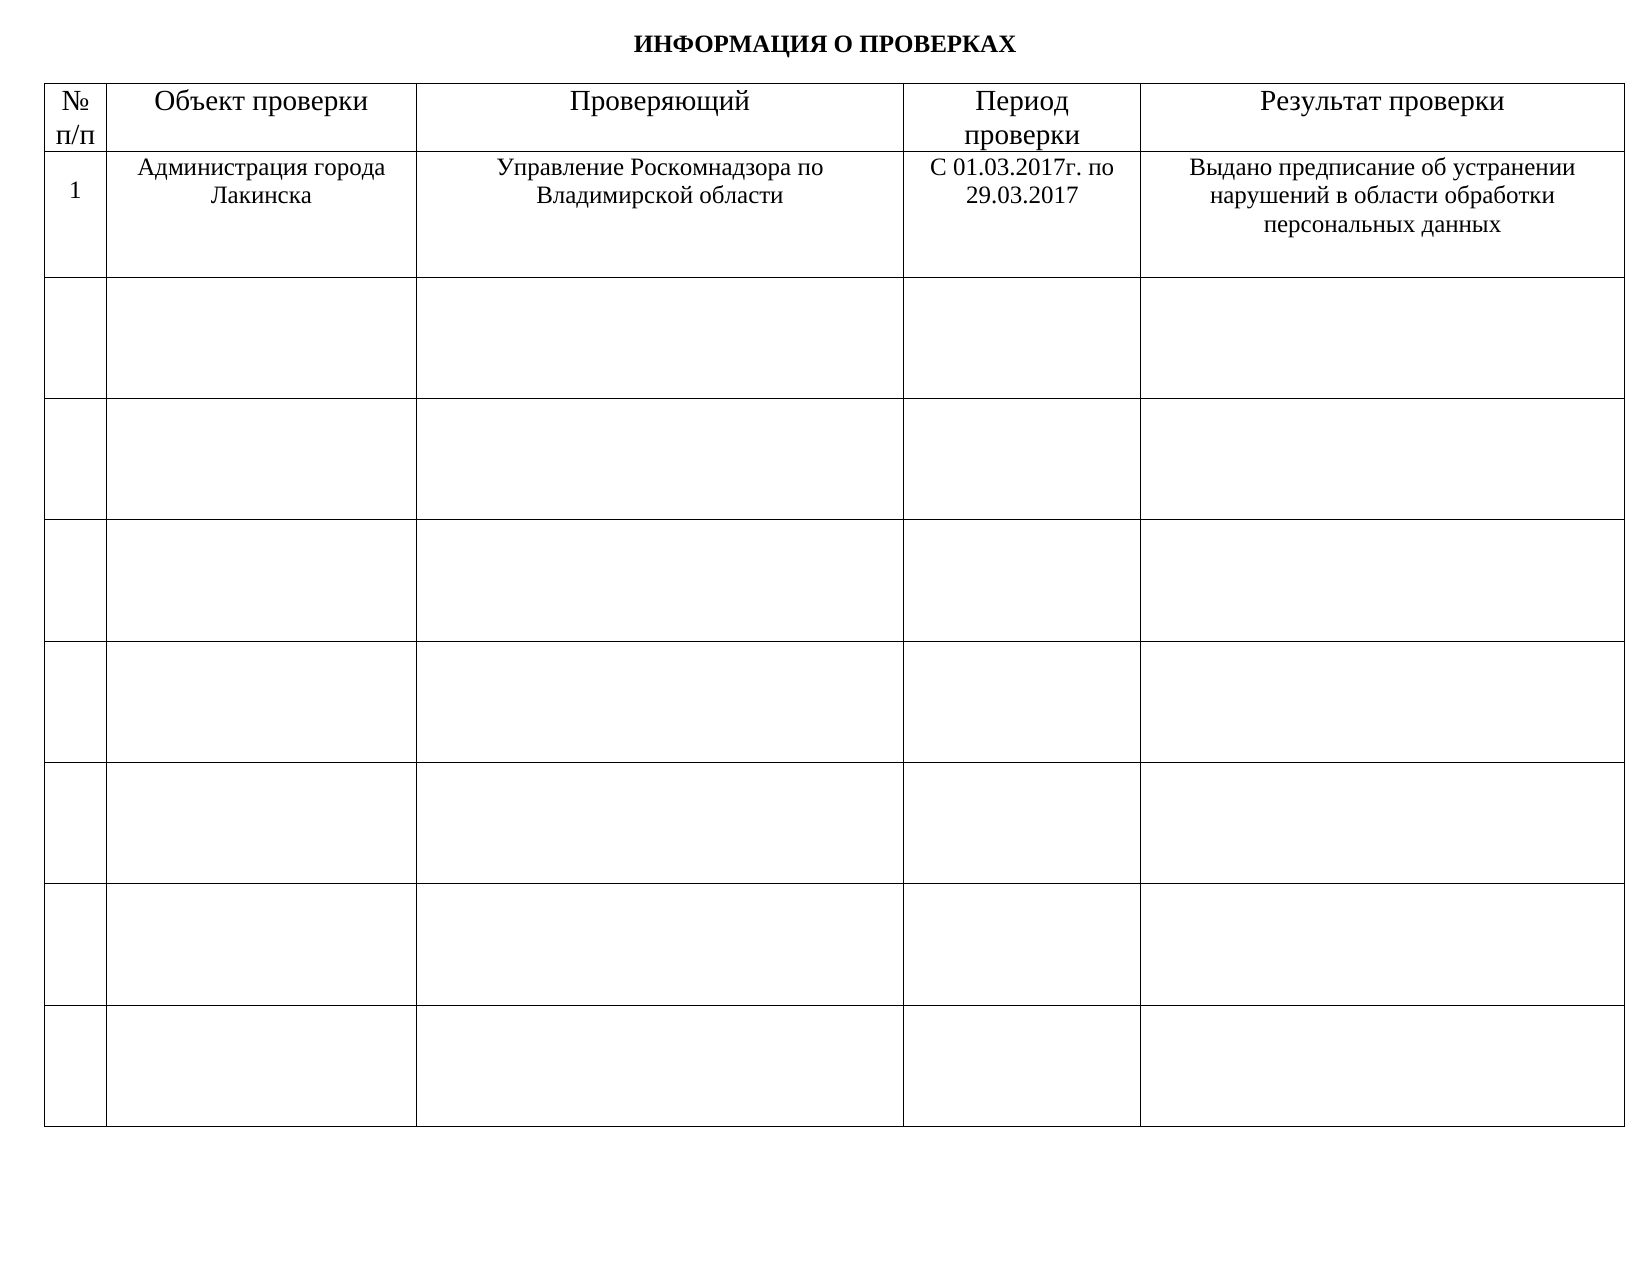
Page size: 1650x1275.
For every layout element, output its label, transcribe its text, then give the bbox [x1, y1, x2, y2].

table_cell С 01.03.2017г. по 29.03.2017 [904, 152, 1140, 277]
table_cell [417, 520, 903, 641]
table_cell [904, 1006, 1140, 1126]
table_cell [1141, 520, 1624, 641]
table_cell [45, 278, 106, 398]
table_cell [1141, 884, 1624, 1005]
table_cell [417, 1006, 903, 1126]
table_cell Выдано предписание об устранении нарушений в области обработки персональных данных [1141, 152, 1624, 277]
table_cell [1141, 278, 1624, 398]
table_cell [107, 884, 416, 1005]
table_cell [904, 884, 1140, 1005]
table_cell [417, 399, 903, 519]
table_cell [45, 763, 106, 883]
table_cell [904, 642, 1140, 762]
table_cell [45, 884, 106, 1005]
table_cell [107, 1006, 416, 1126]
table_cell [45, 1006, 106, 1126]
table_cell [904, 399, 1140, 519]
subtitle ИНФОРМАЦИЯ О ПРОВЕРКАХ [118, 29, 1532, 58]
table_cell [45, 642, 106, 762]
table_cell [1141, 399, 1624, 519]
table_header Результат проверки [1141, 84, 1624, 151]
table_cell [107, 642, 416, 762]
table_header Период проверки [904, 84, 1140, 151]
table_cell [45, 520, 106, 641]
table_header Объект проверки [107, 84, 416, 151]
table_cell [904, 763, 1140, 883]
table_cell Администрация города Лакинска [107, 152, 416, 277]
table_cell [1141, 763, 1624, 883]
table_cell [417, 884, 903, 1005]
table_cell [45, 399, 106, 519]
table_cell [107, 763, 416, 883]
table_cell 1 [45, 152, 106, 277]
table_cell [417, 642, 903, 762]
table_cell Управление Роскомнадзора по Владимирской области [417, 152, 903, 277]
table_cell [107, 278, 416, 398]
table_cell [107, 399, 416, 519]
table_cell [904, 520, 1140, 641]
table_cell [417, 278, 903, 398]
table_cell [1141, 642, 1624, 762]
table_header Проверяющий [417, 84, 903, 151]
table_cell [107, 520, 416, 641]
table_cell [904, 278, 1140, 398]
table_cell [1141, 1006, 1624, 1126]
table_header № п/п [45, 84, 106, 151]
table_cell [417, 763, 903, 883]
